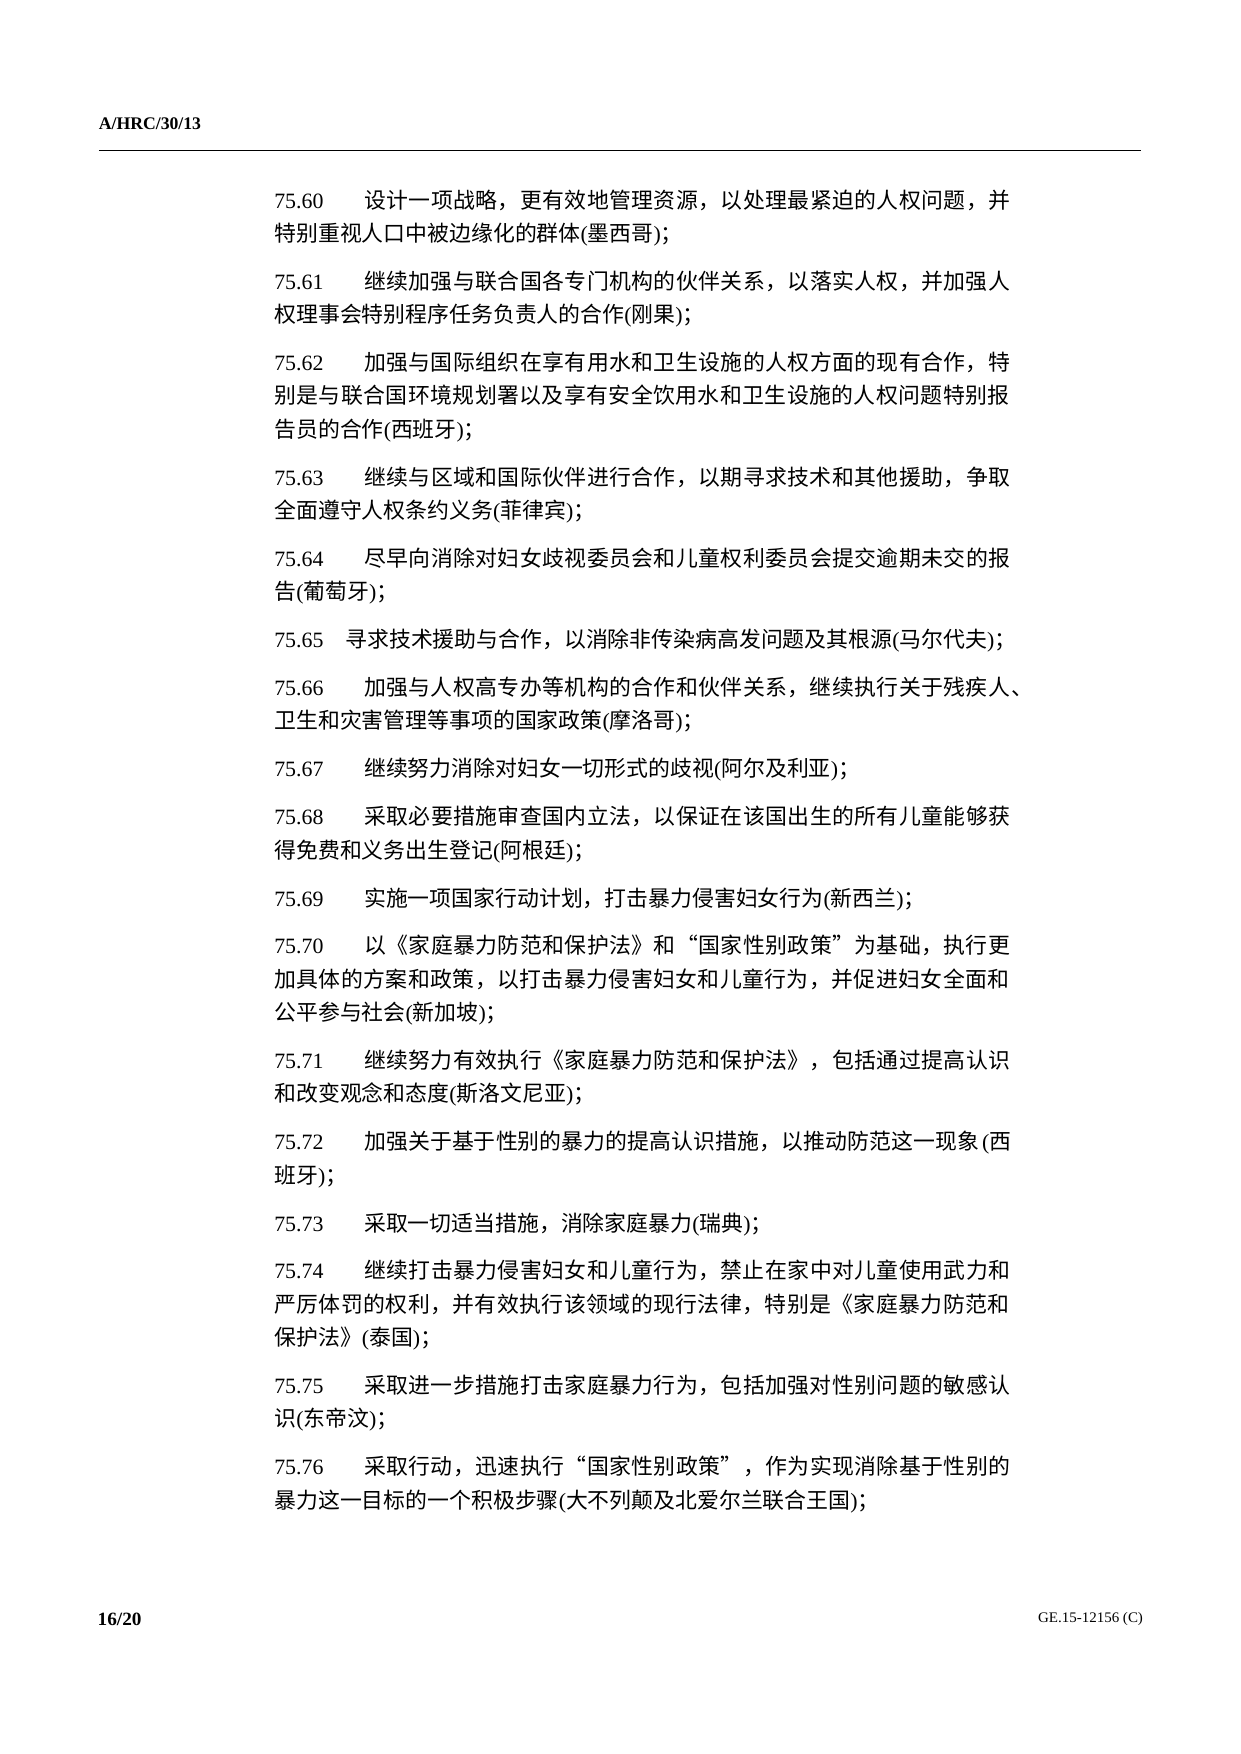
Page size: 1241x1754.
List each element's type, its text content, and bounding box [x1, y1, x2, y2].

text 75.70 以《家庭暴力防范和保护法》和“国家性别政策”为基础，执行更加具体的方案和政策，以打击暴力侵害妇女和儿童行为，并促进妇女全面和公平参与社会(新加坡)； [274, 927, 1011, 1027]
text 75.71 继续努力有效执行《家庭暴力防范和保护法》，包括通过提高认识和改变观念和态度(斯洛文尼亚)； [274, 1042, 1011, 1108]
text 75.67 继续努力消除对妇女一切形式的歧视(阿尔及利亚)； [274, 750, 1011, 783]
text 75.75 采取进一步措施打击家庭暴力行为，包括加强对性别问题的敏感认识(东帝汶)； [274, 1367, 1011, 1433]
text 75.74 继续打击暴力侵害妇女和儿童行为，禁止在家中对儿童使用武力和严厉体罚的权利，并有效执行该领域的现行法律，特别是《家庭暴力防范和保护法》(泰国)； [274, 1252, 1011, 1352]
text 75.62 加强与国际组织在享有用水和卫生设施的人权方面的现有合作，特别是与联合国环境规划署以及享有安全饮用水和卫生设施的人权问题特别报告员的合作(西班牙)； [274, 344, 1011, 444]
text 75.69 实施一项国家行动计划，打击暴力侵害妇女行为(新西兰)； [274, 879, 1011, 913]
text 75.73 采取一切适当措施，消除家庭暴力(瑞典)； [274, 1204, 1011, 1238]
text 75.76 采取行动，迅速执行“国家性别政策”，作为实现消除基于性别的暴力这一目标的一个积极步骤(大不列颠及北爱尔兰联合王国)； [274, 1448, 1011, 1515]
text 75.68 采取必要措施审查国内立法，以保证在该国出生的所有儿童能够获得免费和义务出生登记(阿根廷)； [274, 798, 1011, 865]
text 75.72 加强关于基于性别的暴力的提高认识措施，以推动防范这一现象(西班牙)； [274, 1123, 1011, 1190]
text 75.65 寻求技术援助与合作，以消除非传染病高发问题及其根源(马尔代夫)； [274, 621, 1011, 654]
text 75.61 继续加强与联合国各专门机构的伙伴关系，以落实人权，并加强人权理事会特别程序任务负责人的合作(刚果)； [274, 263, 1011, 329]
text 75.66 加强与人权高专办等机构的合作和伙伴关系，继续执行关于残疾人、卫生和灾害管理等事项的国家政策(摩洛哥)； [274, 669, 1011, 736]
text 75.63 继续与区域和国际伙伴进行合作，以期寻求技术和其他援助，争取全面遵守人权条约义务(菲律宾)； [274, 458, 1011, 525]
text 75.64 尽早向消除对妇女歧视委员会和儿童权利委员会提交逾期未交的报告(葡萄牙)； [274, 540, 1011, 606]
text 75.60 设计一项战略，更有效地管理资源，以处理最紧迫的人权问题，并特别重视人口中被边缘化的群体(墨西哥)； [274, 181, 1011, 248]
